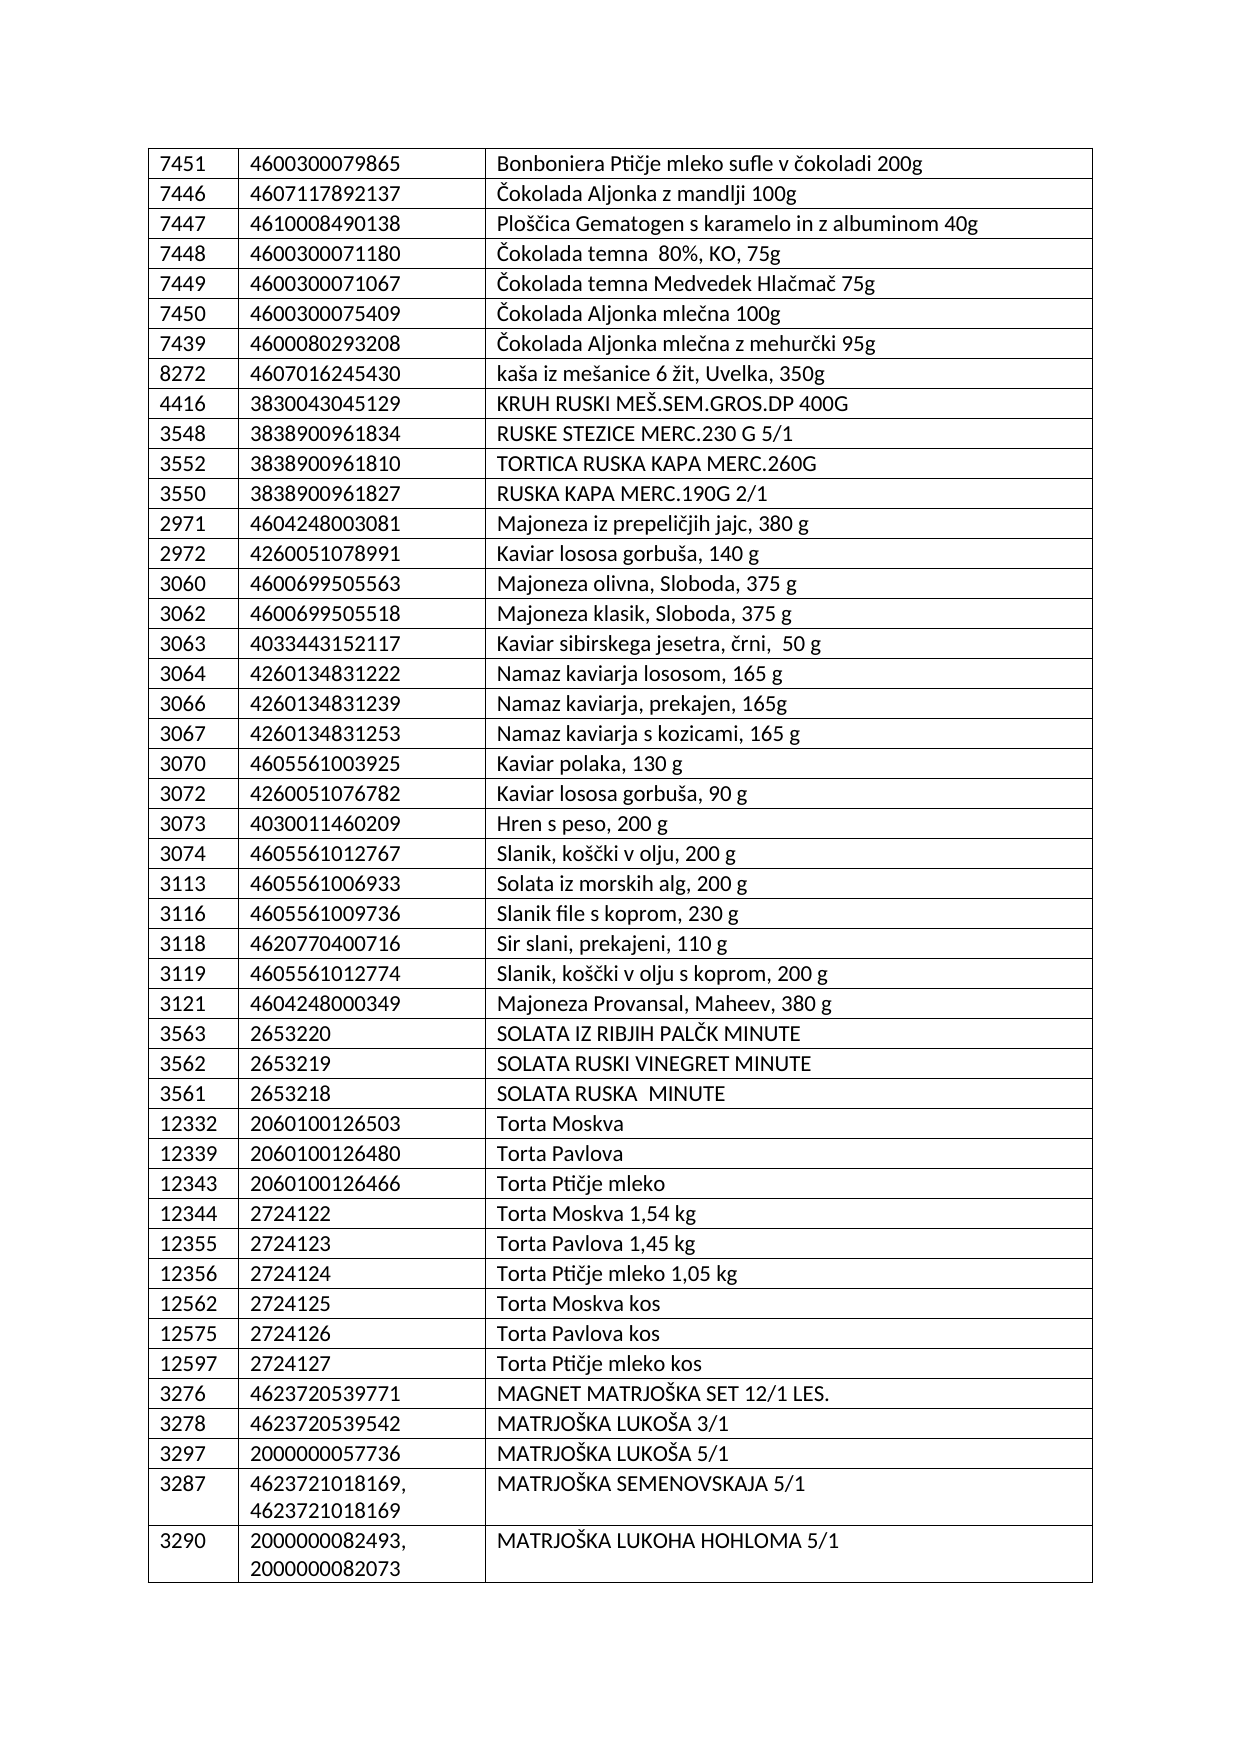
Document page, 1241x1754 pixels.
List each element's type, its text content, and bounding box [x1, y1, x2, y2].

table_cell 7450 [149, 299, 238, 328]
table_cell 4600300071067 [239, 269, 485, 298]
table_cell 3552 [149, 449, 238, 478]
table_cell 3060 [149, 569, 238, 598]
table_cell 3118 [149, 929, 238, 958]
table_cell Namaz kaviarja, prekajen, 165g [486, 689, 1092, 718]
table_cell 4260134831222 [239, 659, 485, 688]
table_cell 3550 [149, 479, 238, 508]
table_cell Torta Ptičje mleko kos [486, 1349, 1092, 1378]
table_cell MATRJOŠKA LUKOHA HOHLOMA 5/1 [486, 1526, 1092, 1582]
table_cell 2972 [149, 539, 238, 568]
table_cell 12562 [149, 1289, 238, 1318]
table_cell MAGNET MATRJOŠKA SET 12/1 LES. [486, 1379, 1092, 1408]
table_cell 4600699505518 [239, 599, 485, 628]
table_cell 4600699505563 [239, 569, 485, 598]
table_cell 3287 [149, 1469, 238, 1525]
table_cell KRUH RUSKI MEŠ.SEM.GROS.DP 400G [486, 389, 1092, 418]
table_cell 3121 [149, 989, 238, 1018]
table_cell 4605561009736 [239, 899, 485, 928]
table_cell Slanik, koščki v olju s koprom, 200 g [486, 959, 1092, 988]
table_cell 4620770400716 [239, 929, 485, 958]
table_cell Čokolada Aljonka z mandlji 100g [486, 179, 1092, 208]
table_cell Torta Ptičje mleko 1,05 kg [486, 1259, 1092, 1288]
table_cell 7439 [149, 329, 238, 358]
table_cell 8272 [149, 359, 238, 388]
table_cell 3561 [149, 1079, 238, 1108]
table_cell 3838900961810 [239, 449, 485, 478]
table_cell 2724125 [239, 1289, 485, 1318]
table_cell MATRJOŠKA LUKOŠA 3/1 [486, 1409, 1092, 1438]
table_cell 3548 [149, 419, 238, 448]
table_cell 4260051076782 [239, 779, 485, 808]
table_cell 2724124 [239, 1259, 485, 1288]
table_cell 4605561006933 [239, 869, 485, 898]
table_cell 4600300071180 [239, 239, 485, 268]
table_cell 2724122 [239, 1199, 485, 1228]
table_cell Namaz kaviarja lososom, 165 g [486, 659, 1092, 688]
table_cell Sir slani, prekajeni, 110 g [486, 929, 1092, 958]
table_cell 12597 [149, 1349, 238, 1378]
table_cell 4600300075409 [239, 299, 485, 328]
table_cell 7448 [149, 239, 238, 268]
table_cell 4604248003081 [239, 509, 485, 538]
table_cell 4605561012774 [239, 959, 485, 988]
table_cell Torta Ptičje mleko [486, 1169, 1092, 1198]
table_cell 3290 [149, 1526, 238, 1582]
table_cell 2060100126466 [239, 1169, 485, 1198]
table_cell 3062 [149, 599, 238, 628]
table_cell 3838900961834 [239, 419, 485, 448]
table_cell Čokolada temna 80%, KO, 75g [486, 239, 1092, 268]
table_cell 3064 [149, 659, 238, 688]
table_cell 7447 [149, 209, 238, 238]
table_cell Hren s peso, 200 g [486, 809, 1092, 838]
table_cell Čokolada temna Medvedek Hlačmač 75g [486, 269, 1092, 298]
table_cell 4033443152117 [239, 629, 485, 658]
table_cell 12343 [149, 1169, 238, 1198]
table_cell Čokolada Aljonka mlečna z mehurčki 95g [486, 329, 1092, 358]
table_cell 3563 [149, 1019, 238, 1048]
table_cell Majoneza olivna, Sloboda, 375 g [486, 569, 1092, 598]
table_cell 3119 [149, 959, 238, 988]
table_cell 3116 [149, 899, 238, 928]
table_cell Torta Moskva 1,54 kg [486, 1199, 1092, 1228]
table_cell 2724123 [239, 1229, 485, 1258]
table_cell 3067 [149, 719, 238, 748]
table_cell kaša iz mešanice 6 žit, Uvelka, 350g [486, 359, 1092, 388]
table_cell SOLATA RUSKA MINUTE [486, 1079, 1092, 1108]
table_cell SOLATA RUSKI VINEGRET MINUTE [486, 1049, 1092, 1078]
table_cell 3562 [149, 1049, 238, 1078]
table_cell Čokolada Aljonka mlečna 100g [486, 299, 1092, 328]
table_cell SOLATA IZ RIBJIH PALČK MINUTE [486, 1019, 1092, 1048]
table_cell Bonboniera Ptičje mleko sufle v čokoladi 200g [486, 149, 1092, 178]
table_cell 7446 [149, 179, 238, 208]
table_cell 4623721018169, 4623721018169 [239, 1469, 485, 1525]
table_cell 3113 [149, 869, 238, 898]
table_cell 2724127 [239, 1349, 485, 1378]
table_cell Kaviar lososa gorbuša, 90 g [486, 779, 1092, 808]
table_cell 12344 [149, 1199, 238, 1228]
table_cell 3070 [149, 749, 238, 778]
table_cell 3278 [149, 1409, 238, 1438]
table_cell Majoneza Provansal, Maheev, 380 g [486, 989, 1092, 1018]
table_cell 4623720539542 [239, 1409, 485, 1438]
table_cell 7451 [149, 149, 238, 178]
table_cell 4260051078991 [239, 539, 485, 568]
table_cell 12356 [149, 1259, 238, 1288]
table_cell 4260134831239 [239, 689, 485, 718]
table_cell Torta Moskva kos [486, 1289, 1092, 1318]
table_cell 4605561012767 [239, 839, 485, 868]
table_cell 3072 [149, 779, 238, 808]
table_cell 3063 [149, 629, 238, 658]
table_cell Kaviar lososa gorbuša, 140 g [486, 539, 1092, 568]
table_cell 4416 [149, 389, 238, 418]
table_cell 2000000082493, 2000000082073 [239, 1526, 485, 1582]
table_cell 2000000057736 [239, 1439, 485, 1468]
table_cell Ploščica Gematogen s karamelo in z albuminom 40g [486, 209, 1092, 238]
table_cell 4623720539771 [239, 1379, 485, 1408]
table_cell 4030011460209 [239, 809, 485, 838]
table_cell Kaviar polaka, 130 g [486, 749, 1092, 778]
table_cell 2653218 [239, 1079, 485, 1108]
table_cell MATRJOŠKA SEMENOVSKAJA 5/1 [486, 1469, 1092, 1525]
table_cell Slanik, koščki v olju, 200 g [486, 839, 1092, 868]
table_cell 3830043045129 [239, 389, 485, 418]
table_cell 7449 [149, 269, 238, 298]
table_cell 12355 [149, 1229, 238, 1258]
table_cell 4600080293208 [239, 329, 485, 358]
table_cell Namaz kaviarja s kozicami, 165 g [486, 719, 1092, 748]
table_cell 2060100126503 [239, 1109, 485, 1138]
table_cell 4260134831253 [239, 719, 485, 748]
table_cell 4607117892137 [239, 179, 485, 208]
table_cell Torta Pavlova [486, 1139, 1092, 1168]
table_cell MATRJOŠKA LUKOŠA 5/1 [486, 1439, 1092, 1468]
table_cell Majoneza iz prepeličjih jajc, 380 g [486, 509, 1092, 538]
table_cell Torta Moskva [486, 1109, 1092, 1138]
table_cell 3297 [149, 1439, 238, 1468]
table_cell 4607016245430 [239, 359, 485, 388]
table_cell Torta Pavlova kos [486, 1319, 1092, 1348]
table_cell 3276 [149, 1379, 238, 1408]
table_cell 3073 [149, 809, 238, 838]
table_cell 2971 [149, 509, 238, 538]
table_cell Solata iz morskih alg, 200 g [486, 869, 1092, 898]
table_cell 4604248000349 [239, 989, 485, 1018]
table_cell 4605561003925 [239, 749, 485, 778]
table_cell 12339 [149, 1139, 238, 1168]
table_cell Majoneza klasik, Sloboda, 375 g [486, 599, 1092, 628]
table_cell TORTICA RUSKA KAPA MERC.260G [486, 449, 1092, 478]
table_cell 3066 [149, 689, 238, 718]
table_cell 3838900961827 [239, 479, 485, 508]
table_cell 12332 [149, 1109, 238, 1138]
table_cell RUSKE STEZICE MERC.230 G 5/1 [486, 419, 1092, 448]
table_cell 12575 [149, 1319, 238, 1348]
table_cell 3074 [149, 839, 238, 868]
table_cell 2724126 [239, 1319, 485, 1348]
table_cell Kaviar sibirskega jesetra, črni, 50 g [486, 629, 1092, 658]
table_cell 2060100126480 [239, 1139, 485, 1168]
table_cell 4610008490138 [239, 209, 485, 238]
table_cell Slanik file s koprom, 230 g [486, 899, 1092, 928]
table_cell 2653220 [239, 1019, 485, 1048]
table_cell 4600300079865 [239, 149, 485, 178]
table_cell 2653219 [239, 1049, 485, 1078]
table_cell Torta Pavlova 1,45 kg [486, 1229, 1092, 1258]
table_cell RUSKA KAPA MERC.190G 2/1 [486, 479, 1092, 508]
